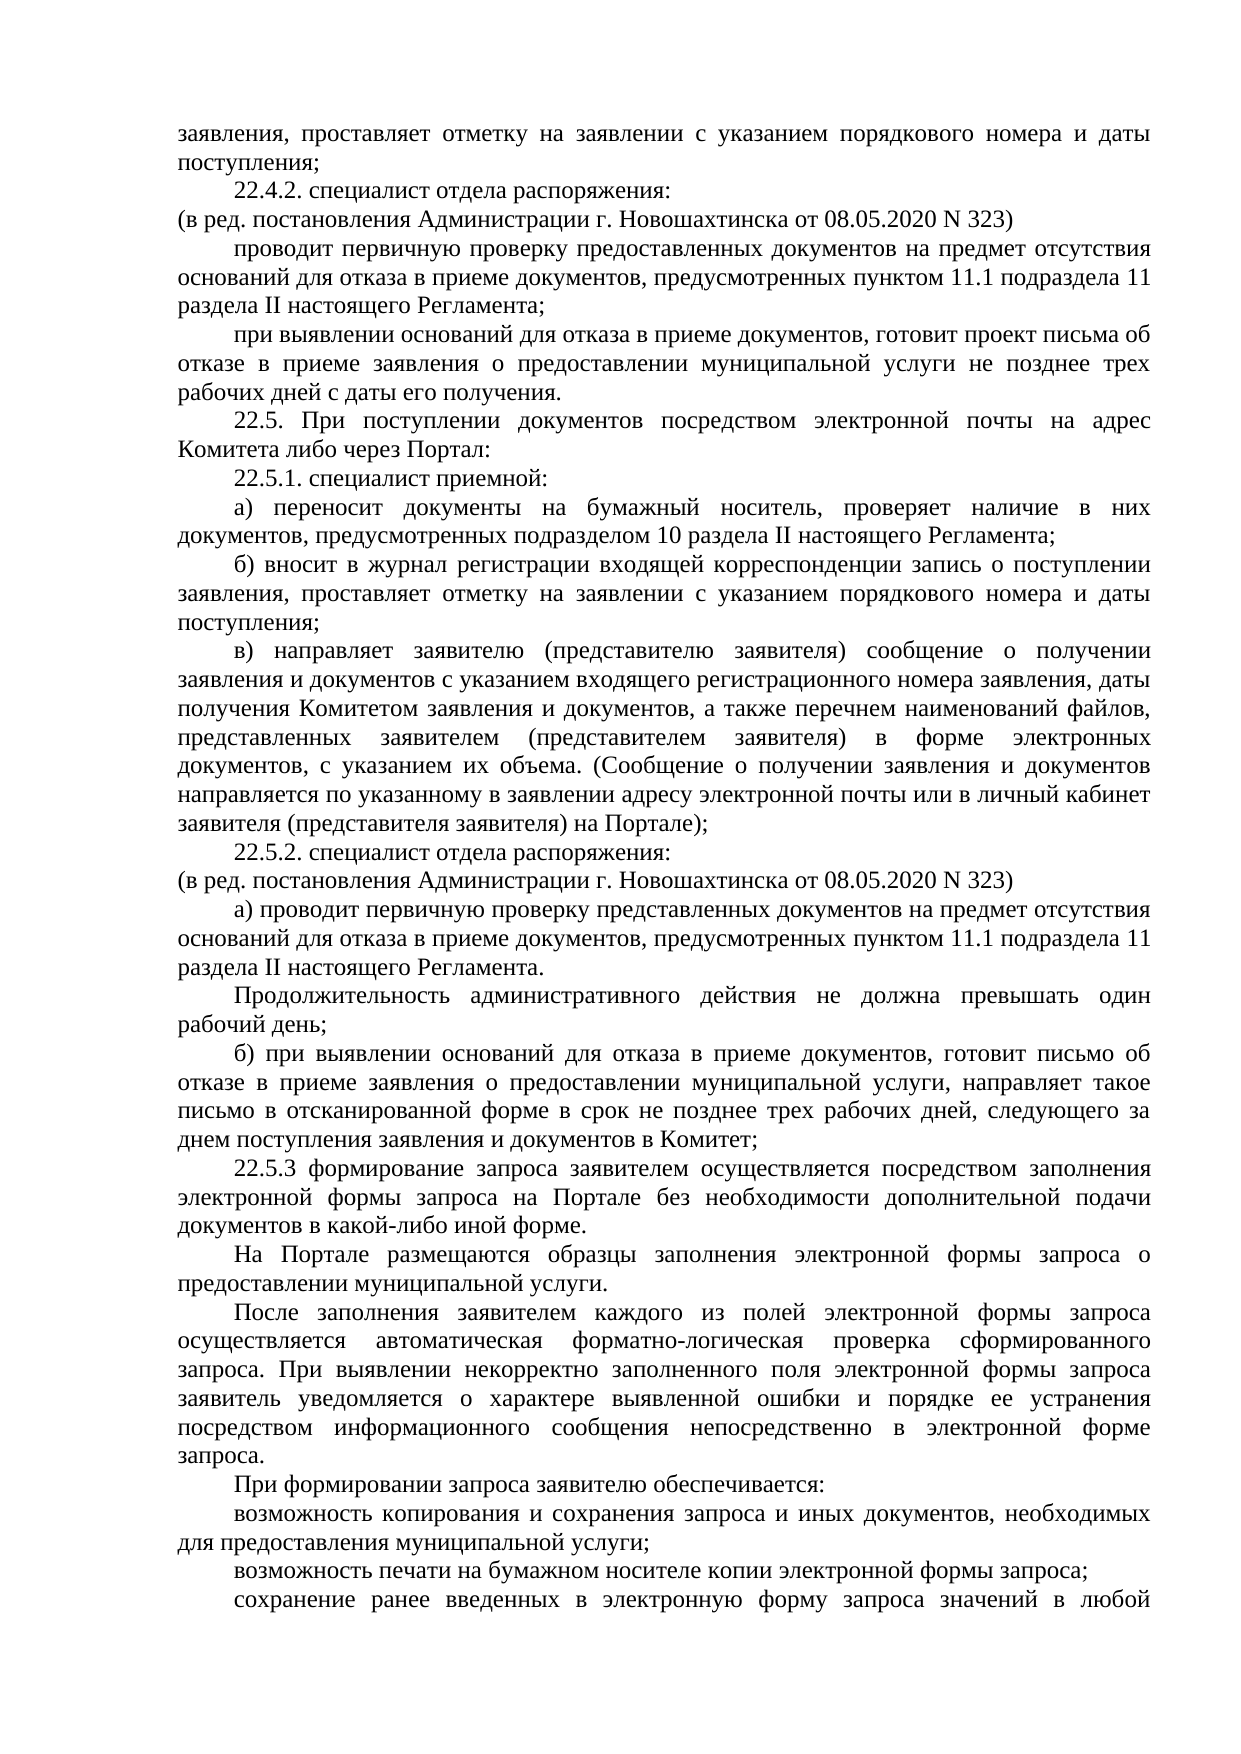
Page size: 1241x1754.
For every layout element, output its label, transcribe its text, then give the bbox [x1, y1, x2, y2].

text в) направляет заявителю (представителю заявителя) сообщение о получении заявления и документов с указанием входящего регистрационного номера заявления, даты получения Комитетом заявления и документов, а также перечнем наименований файлов, представленных заявителем (представителем заявителя) в форме электронных документов, с указанием их объема. (Сообщение о получении заявления и документов направляется по указанному в заявлении адресу электронной почты или в личный кабинет заявителя (представителя заявителя) на Портале); [177, 636, 1152, 837]
text а) переносит документы на бумажный носитель, проверяет наличие в них документов, предусмотренных подразделом 10 раздела II настоящего Регламента; [177, 492, 1152, 549]
text при выявлении оснований для отказа в приеме документов, готовит проект письма об отказе в приеме заявления о предоставлении муниципальной услуги не позднее трех рабочих дней с даты его получения. [177, 319, 1152, 406]
text возможность копирования и сохранения запроса и иных документов, необходимых для предоставления муниципальной услуги; [177, 1498, 1152, 1556]
text проводит первичную проверку предоставленных документов на предмет отсутствия оснований для отказа в приеме документов, предусмотренных пунктом 11.1 подраздела 11 раздела II настоящего Регламента; [177, 233, 1152, 319]
text 22.5. При поступлении документов посредством электронной почты на адрес Комитета либо через Портал: [177, 406, 1152, 463]
text Продолжительность административного действия не должна превышать один рабочий день; [177, 981, 1152, 1038]
text На Портале размещаются образцы заполнения электронной формы запроса о предоставлении муниципальной услуги. [177, 1239, 1152, 1297]
text б) при выявлении оснований для отказа в приеме документов, готовит письмо об отказе в приеме заявления о предоставлении муниципальной услуги, направляет такое письмо в отсканированной форме в срок не позднее трех рабочих дней, следующего за днем поступления заявления и документов в Комитет; [177, 1038, 1152, 1153]
text б) вносит в журнал регистрации входящей корреспонденции запись о поступлении заявления, проставляет отметку на заявлении с указанием порядкового номера и даты поступления; [177, 549, 1152, 636]
text После заполнения заявителем каждого из полей электронной формы запроса осуществляется автоматическая форматно-логическая проверка сформированного запроса. При выявлении некорректно заполненного поля электронной формы запроса заявитель уведомляется о характере выявленной ошибки и порядке ее устранения посредством информационного сообщения непосредственно в электронной форме запроса. [177, 1297, 1152, 1469]
text а) проводит первичную проверку представленных документов на предмет отсутствия оснований для отказа в приеме документов, предусмотренных пунктом 11.1 подраздела 11 раздела II настоящего Регламента. [177, 894, 1152, 981]
text При формировании запроса заявителю обеспечивается: [177, 1469, 1152, 1498]
text (в ред. постановления Администрации г. Новошахтинска от 08.05.2020 N 323) [177, 866, 1152, 894]
text 22.5.1. специалист приемной: [177, 463, 1152, 492]
text 22.4.2. специалист отдела распоряжения: [177, 176, 1152, 204]
text возможность печати на бумажном носителе копии электронной формы запроса; [177, 1556, 1152, 1584]
text (в ред. постановления Администрации г. Новошахтинска от 08.05.2020 N 323) [177, 204, 1152, 233]
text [177, 118, 1152, 176]
text 22.5.3 формирование запроса заявителем осуществляется посредством заполнения электронной формы запроса на Портале без необходимости дополнительной подачи документов в какой-либо иной форме. [177, 1153, 1152, 1239]
text 22.5.2. специалист отдела распоряжения: [177, 837, 1152, 866]
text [177, 1584, 1152, 1613]
